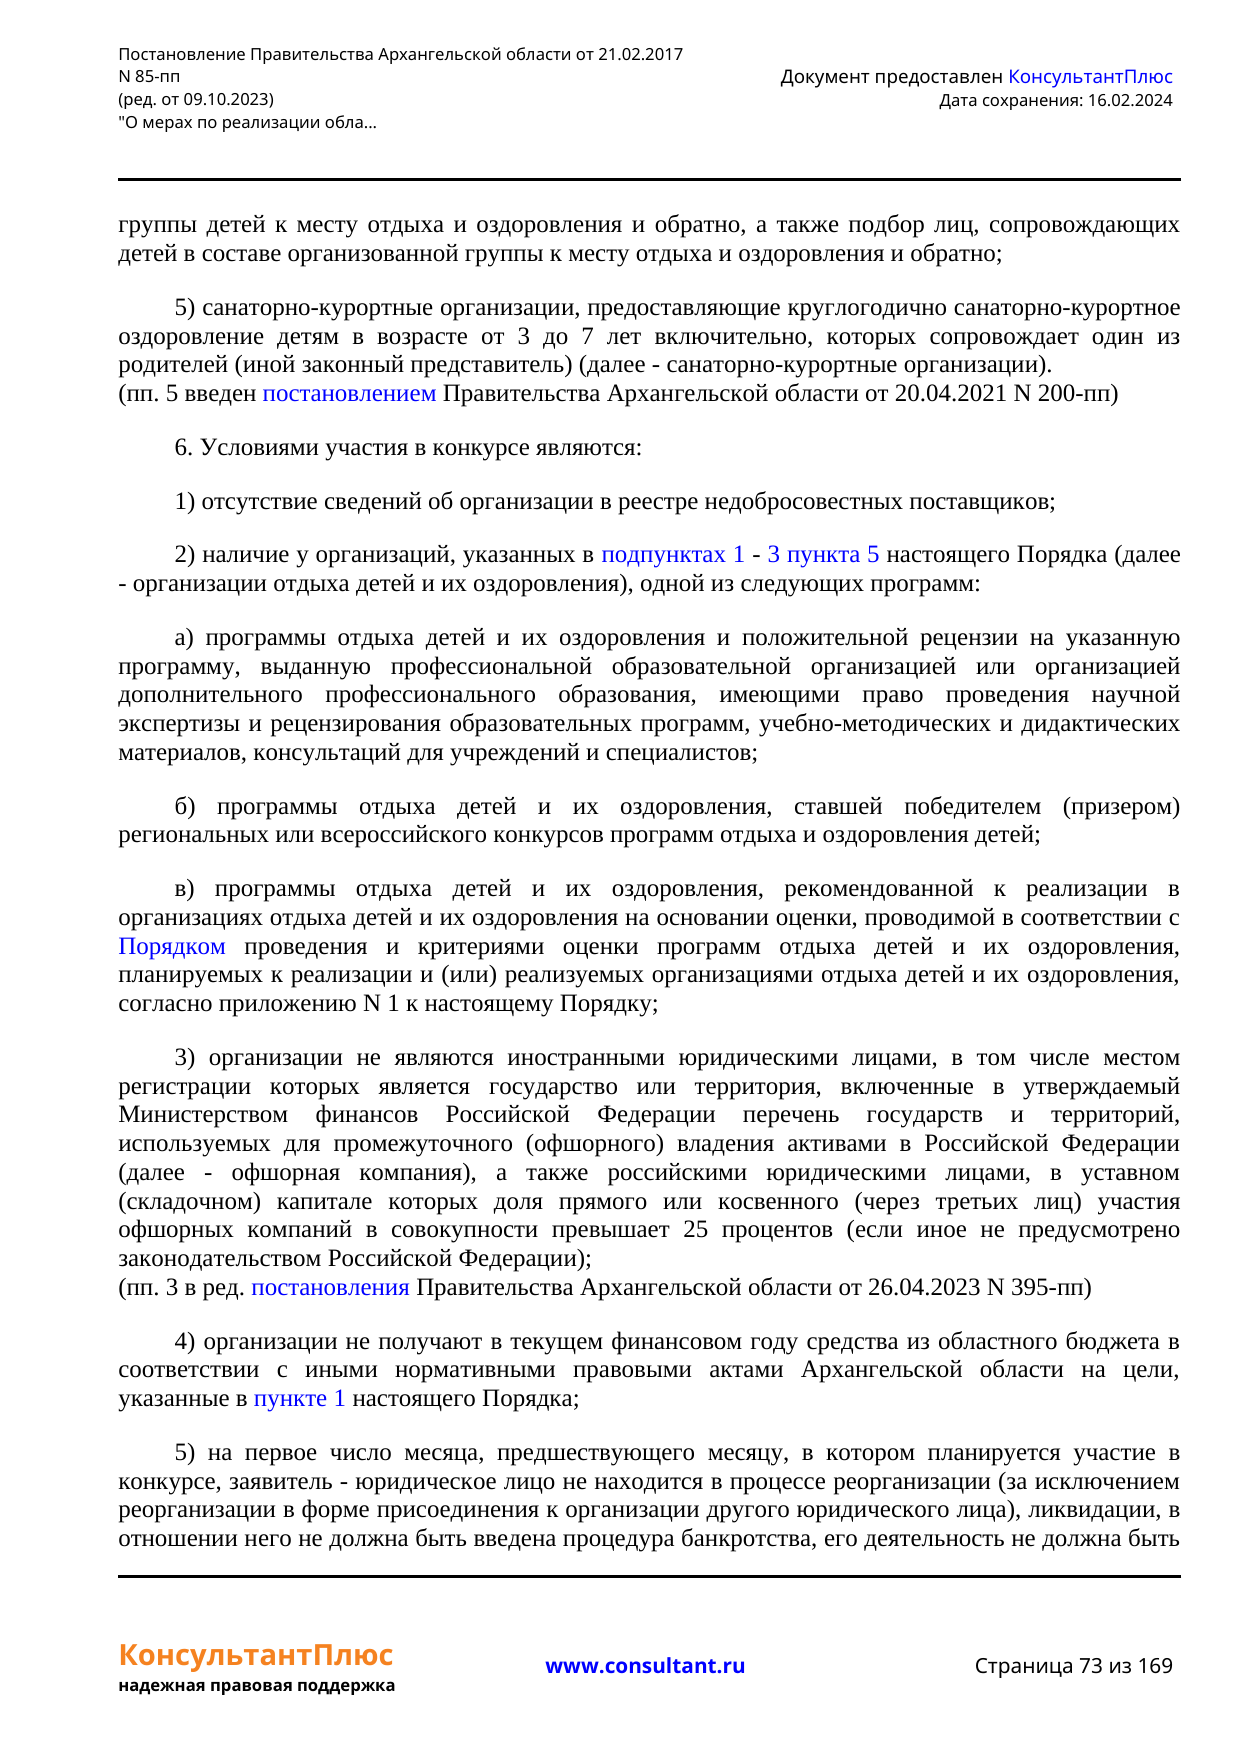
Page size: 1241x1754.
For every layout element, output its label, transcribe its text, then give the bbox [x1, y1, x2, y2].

text в) программы отдыха детей и их оздоровления, рекомендованной к реализации в организациях отдыха детей и их оздоровления на основании оценки, проводимой в соответствии с Порядком проведения и критериями оценки программ отдыха детей и их оздоровления, планируемых к реализации и (или) реализуемых организациями отдыха детей и их оздоровления, согласно приложению N 1 к настоящему Порядку; [118, 873, 1181, 1017]
text а) программы отдыха детей и их оздоровления и положительной рецензии на указанную программу, выданную профессиональной образовательной организацией или организацией дополнительного профессионального образования, имеющими право проведения научной экспертизы и рецензирования образовательных программ, учебно-методических и дидактических материалов, консультаций для учреждений и специалистов; [118, 622, 1181, 766]
text 1) отсутствие сведений об организации в реестре недобросовестных поставщиков; [118, 486, 1181, 514]
text (пп. 5 введен постановлением Правительства Архангельской области от 20.04.2021 N 200-пп) [118, 378, 1181, 407]
text 4) организации не получают в текущем финансовом году средства из областного бюджета в соответствии с иными нормативными правовыми актами Архангельской области на цели, указанные в пункте 1 настоящего Порядка; [118, 1326, 1181, 1412]
text (пп. 3 в ред. постановления Правительства Архангельской области от 26.04.2023 N 395-пп) [118, 1272, 1181, 1301]
text 2) наличие у организаций, указанных в подпунктах 1 - 3 пункта 5 настоящего Порядка (далее - организации отдыха детей и их оздоровления), одной из следующих программ: [118, 539, 1181, 597]
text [118, 1437, 1181, 1552]
text 5) санаторно-курортные организации, предоставляющие круглогодично санаторно-курортное оздоровление детям в возрасте от 3 до 7 лет включительно, которых сопровождает один из родителей (иной законный представитель) (далее - санаторно-курортные организации). [118, 292, 1181, 378]
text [118, 209, 1181, 267]
text 6. Условиями участия в конкурсе являются: [118, 432, 1181, 461]
text б) программы отдыха детей и их оздоровления, ставшей победителем (призером) региональных или всероссийского конкурсов программ отдыха и оздоровления детей; [118, 791, 1181, 848]
text 3) организации не являются иностранными юридическими лицами, в том числе местом регистрации которых является государство или территория, включенные в утверждаемый Министерством финансов Российской Федерации перечень государств и территорий, используемых для промежуточного (офшорного) владения активами в Российской Федерации (далее - офшорная компания), а также российскими юридическими лицами, в уставном (складочном) капитале которых доля прямого или косвенного (через третьих лиц) участия офшорных компаний в совокупности превышает 25 процентов (если иное не предусмотрено законодательством Российской Федерации); [118, 1042, 1181, 1272]
